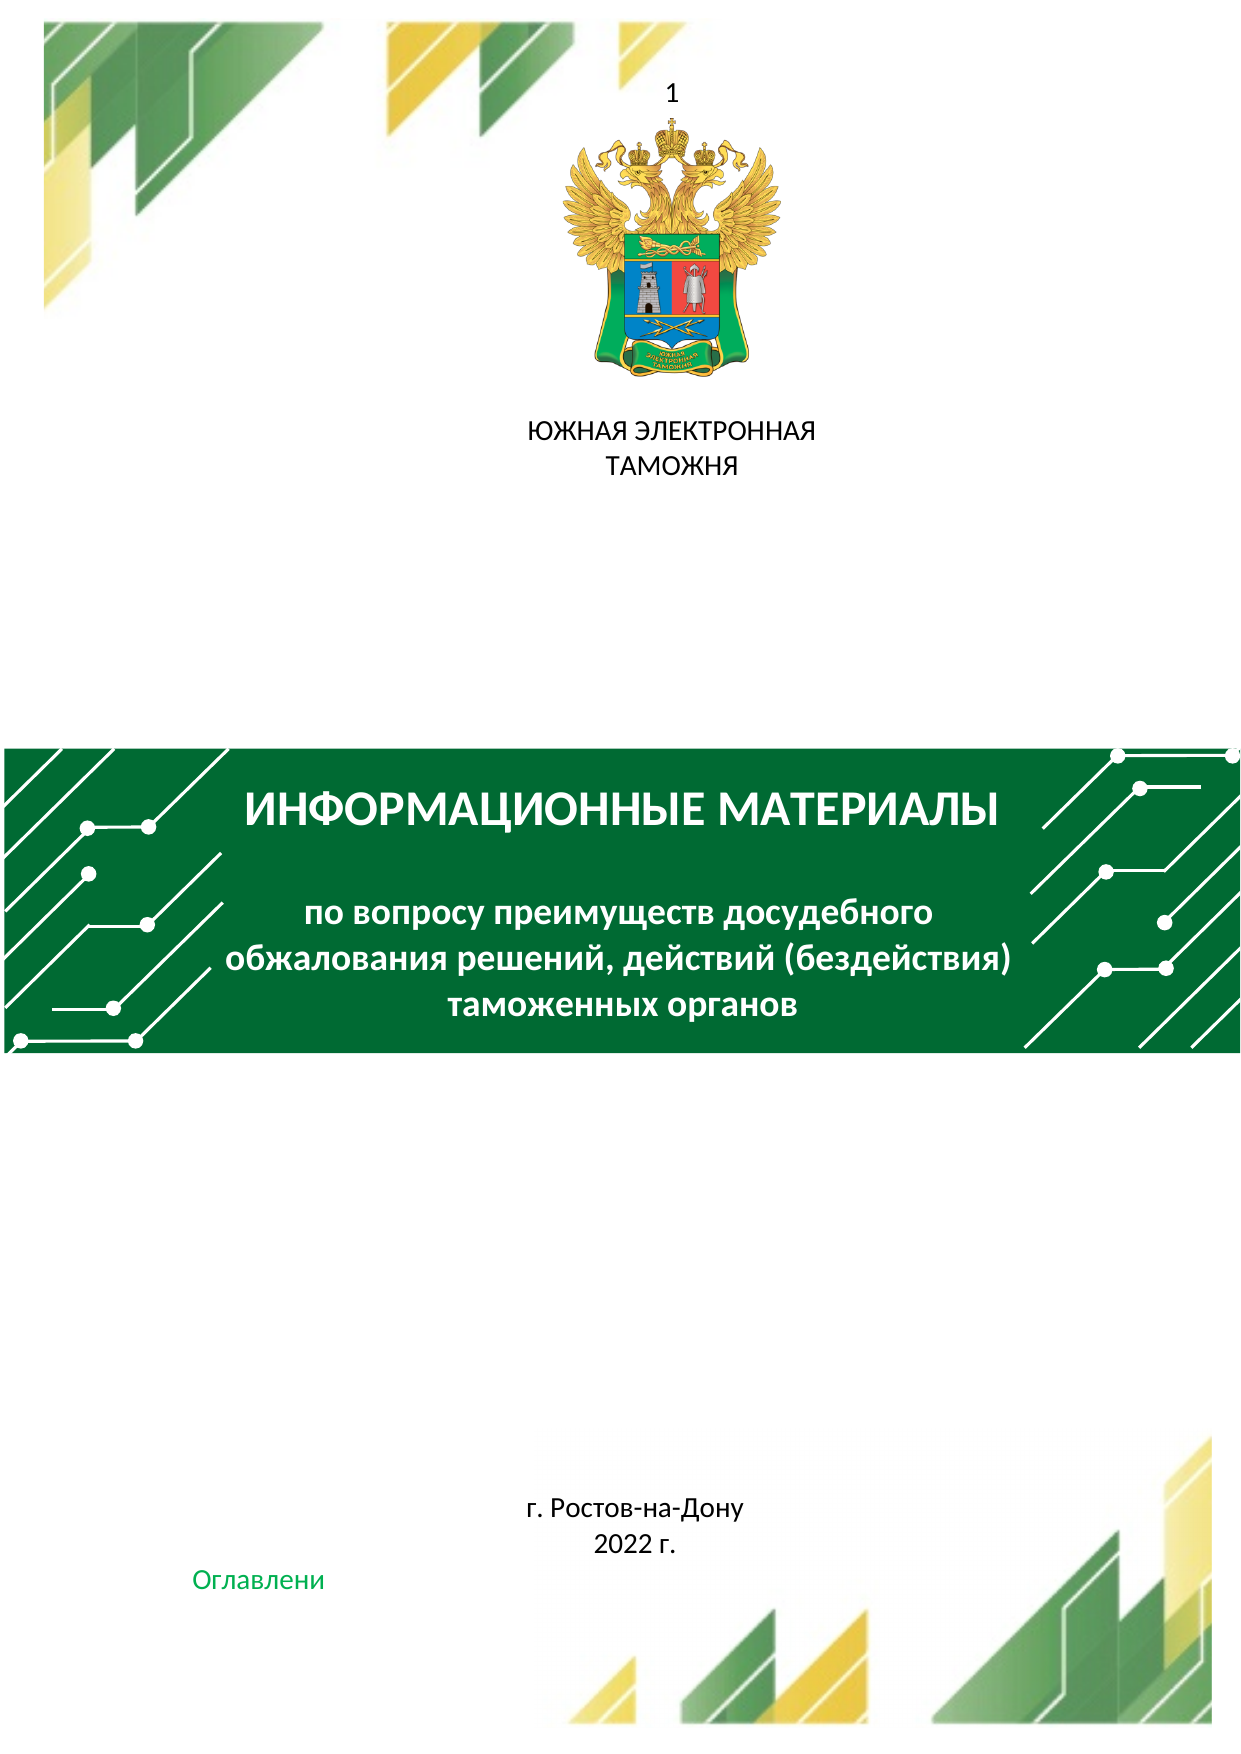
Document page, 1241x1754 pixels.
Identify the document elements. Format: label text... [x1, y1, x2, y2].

text г. Ростов-на-Дону [118, 1489, 1152, 1525]
picture [43, 18, 781, 377]
text ТАМОЖНЯ [118, 447, 1152, 483]
picture [535, 1429, 1211, 1727]
text ЮЖНАЯ ЭЛЕКТРОННАЯ [118, 412, 1152, 447]
text 2022 г. [118, 1525, 1152, 1561]
